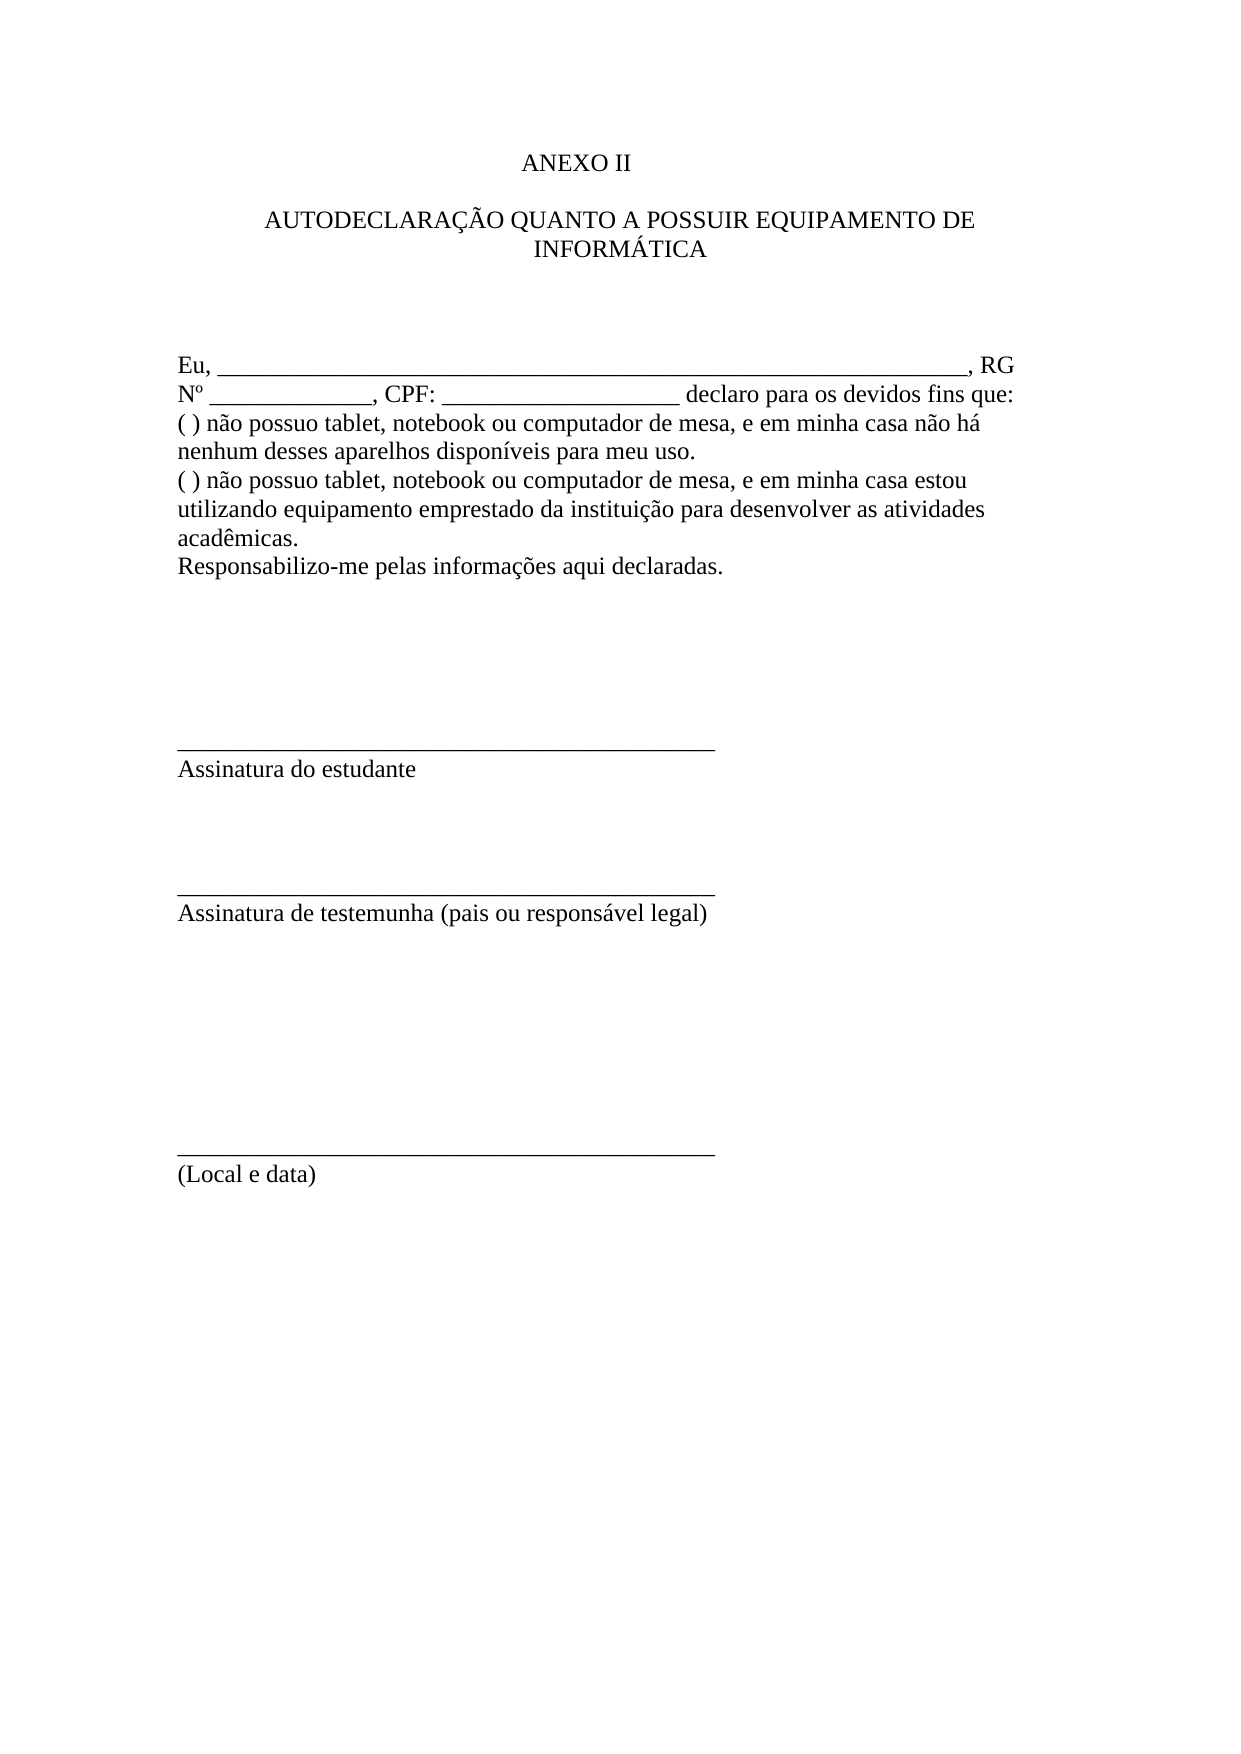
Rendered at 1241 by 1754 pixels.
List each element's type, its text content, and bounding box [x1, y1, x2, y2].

text ANEXO II [177, 148, 1063, 176]
text ___________________________________________ Assinatura de testemunha (pais ou responsável legal) [177, 870, 1063, 927]
text Eu, ____________________________________________________________, RG Nº _____________, CPF: ___________________ declaro para os devidos fins que: ( ) não possuo tablet, notebook ou computador de mesa, e em minha casa não há nenhum desses aparelhos disponíveis para meu uso. ( ) não possuo tablet, notebook ou computador de mesa, e em minha casa estou utilizando equipamento emprestado da instituição para desenvolver as atividades acadêmicas. Responsabilizo-me pelas informações aqui declaradas. [177, 350, 1063, 580]
text ___________________________________________ Assinatura do estudante [177, 725, 1063, 783]
text AUTODECLARAÇÃO QUANTO A POSSUIR EQUIPAMENTO DE INFORMÁTICA [177, 206, 1063, 263]
text ___________________________________________ (Local e data) [177, 1130, 1063, 1188]
